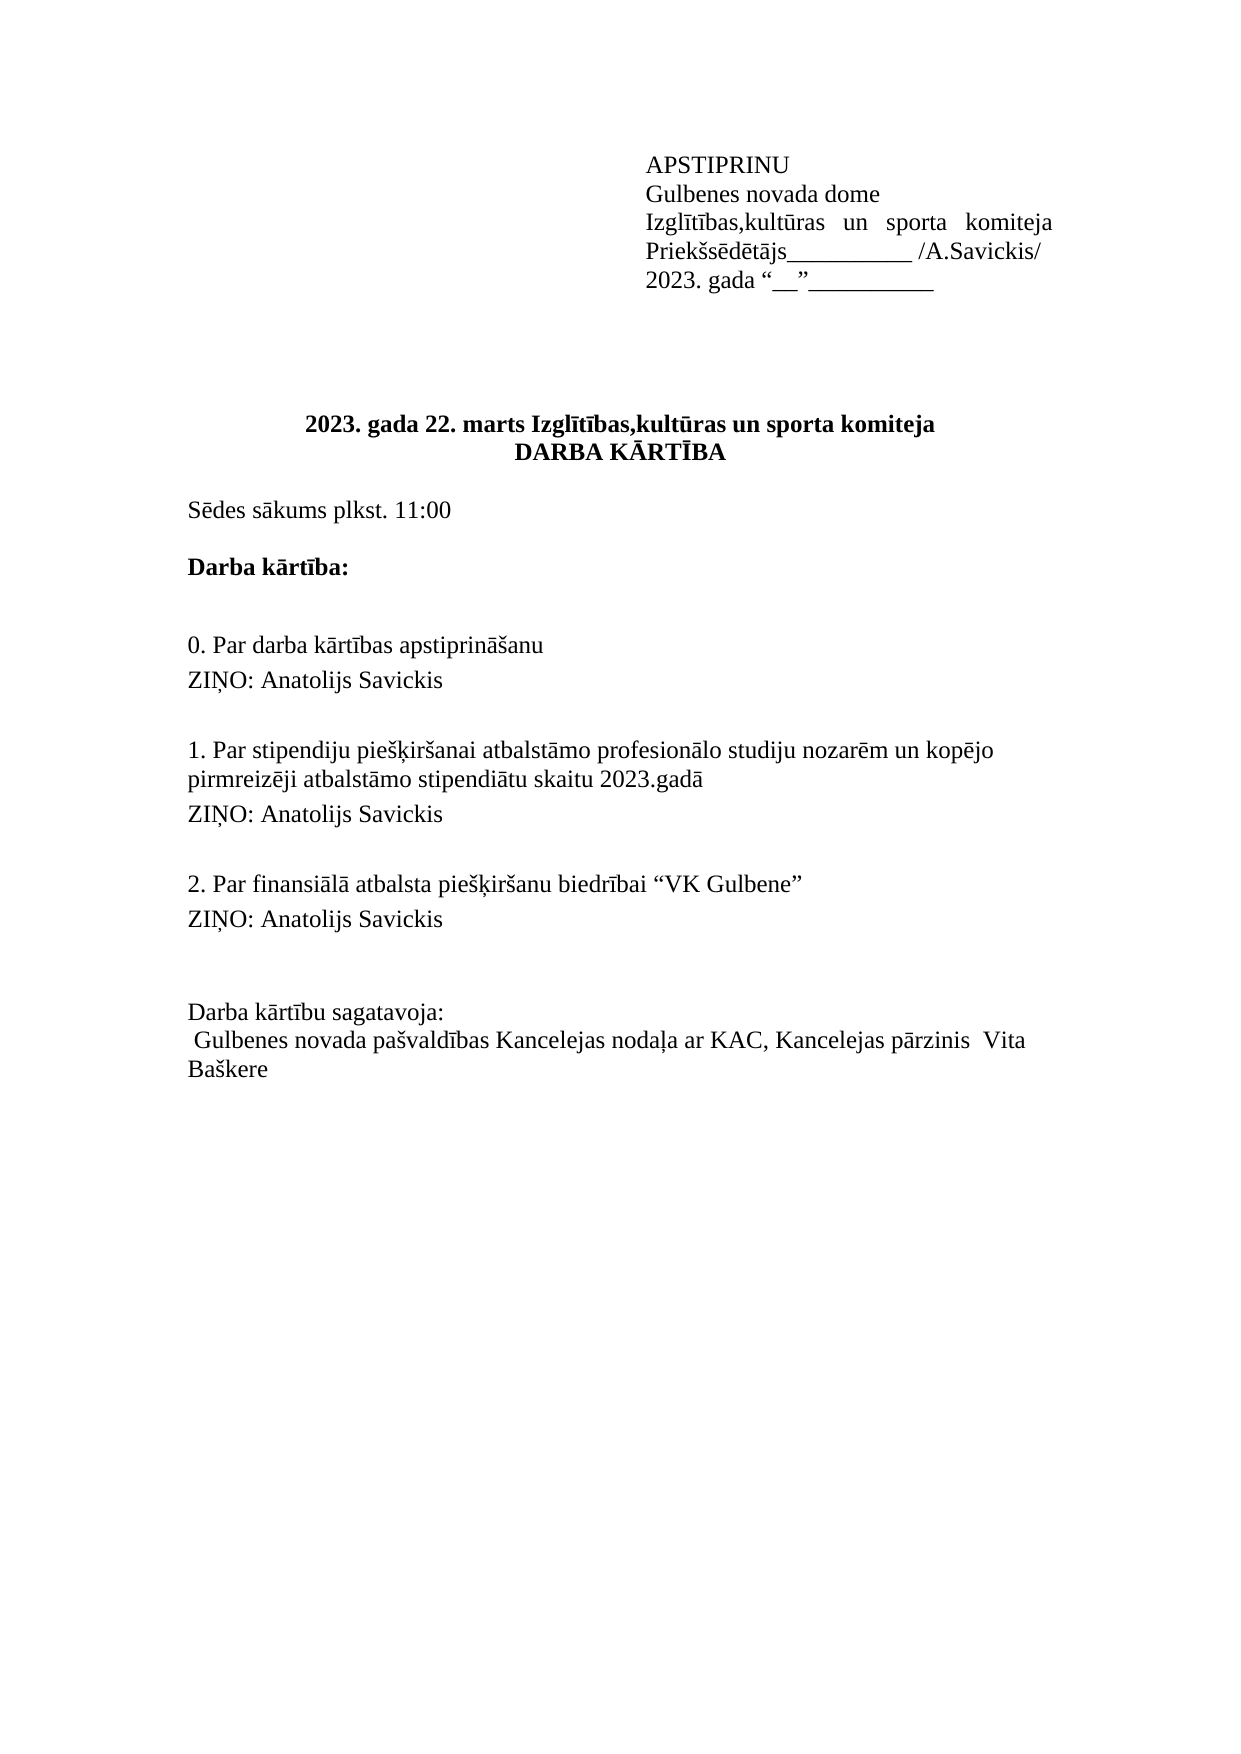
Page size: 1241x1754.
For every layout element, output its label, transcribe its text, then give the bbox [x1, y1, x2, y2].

text APSTIPRINU [173, 150, 1053, 179]
text 2023. gada 22. marts Izglītības,kultūras un sporta komiteja [187, 409, 1053, 437]
text ZIŅO: Anatolijs Savickis [187, 904, 1053, 933]
text Izglītības,kultūras un sporta komiteja Priekšsēdētājs__________ /A.Savickis/ [645, 207, 1053, 265]
text ZIŅO: Anatolijs Savickis [187, 799, 1053, 828]
text Sēdes sākums plkst. 11:00 [187, 495, 1053, 524]
text 0. Par darba kārtības apstiprināšanu [187, 631, 1053, 659]
text Gulbenes novada dome [173, 179, 1053, 207]
text 1. Par stipendiju piešķiršanai atbalstāmo profesionālo studiju nozarēm un kopējo pirmreizēji atbalstāmo stipendiātu skaitu 2023.gadā [187, 736, 1053, 793]
text Darba kārtību sagatavoja: [187, 997, 1053, 1026]
text DARBA KĀRTĪBA [187, 437, 1053, 466]
text ZIŅO: Anatolijs Savickis [187, 666, 1053, 694]
text Gulbenes novada pašvaldības Kancelejas nodaļa ar KAC, Kancelejas pārzinis Vita Baškere [187, 1026, 1053, 1083]
text 2. Par finansiālā atbalsta piešķiršanu biedrībai “VK Gulbene” [187, 869, 1053, 898]
text 2023. gada “__”__________ [173, 265, 1053, 294]
text Darba kārtība: [187, 552, 1053, 581]
